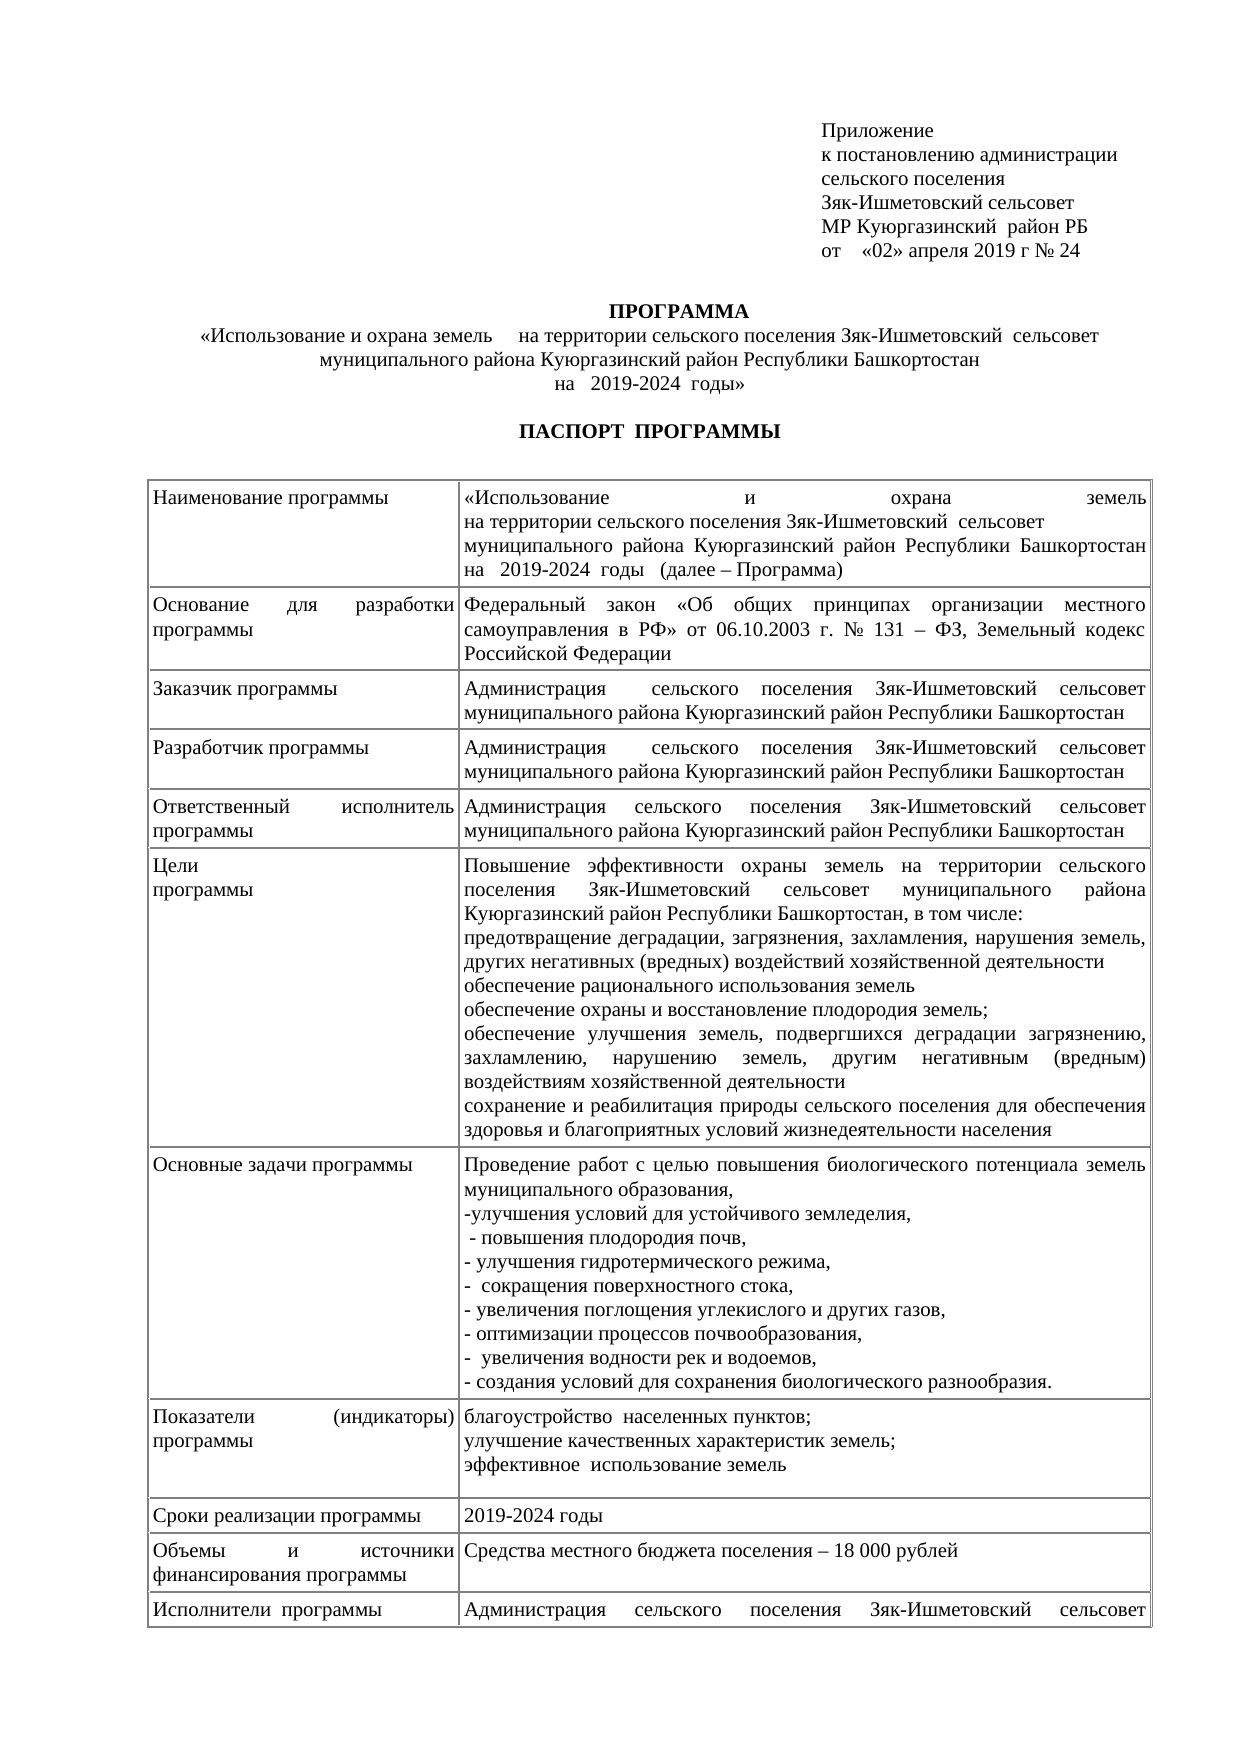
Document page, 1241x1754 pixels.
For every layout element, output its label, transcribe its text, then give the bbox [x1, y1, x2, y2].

text ПРОГРАММА [177, 298, 1181, 323]
table_cell Разработчик программы [149, 730, 458, 787]
subtitle ПАСПОРТ ПРОГРАММЫ [118, 419, 1181, 443]
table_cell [149, 1593, 459, 1626]
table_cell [459, 1593, 1150, 1626]
text сельского поселения [118, 166, 1181, 190]
text Зяк-Ишметовский сельсовет [118, 190, 1181, 214]
table_header «Использование и охрана земель на территории сельского поселения Зяк-Ишметовский сельсовет муниципального района Куюргазинский район Республики Башкортостан на 2019-2024 годы (далее – Программа) [460, 481, 1150, 586]
text муниципального района Куюргазинский район Республики Башкортостан [118, 347, 1181, 371]
table_header Наименование программы [149, 481, 458, 586]
table_cell Цели программы [149, 849, 458, 1146]
table_cell Администрация сельского поселения Зяк-Ишметовский сельсовет муниципального района Куюргазинский район Республики Башкортостан [460, 671, 1150, 728]
table_cell Основные задачи программы [149, 1148, 458, 1398]
table_cell Повышение эффективности охраны земель на территории сельского поселения Зяк-Ишметовский сельсовет муниципального района Куюргазинский район Республики Башкортостан, в том числе: предотвращение деградации, загрязнения, захламления, нарушения земель, других негативных (вредных) воздействий хозяйственной деятельности обеспечение рационального использования земель обеспечение охраны и восстановление плодородия земель; обеспечение улучшения земель, подвергшихся деградации загрязнению, захламлению, нарушению земель, другим негативным (вредным) воздействиям хозяйственной деятельности сохранение и реабилитация природы сельского поселения для обеспечения здоровья и благоприятных условий жизнедеятельности населения [460, 849, 1150, 1146]
table_cell Ответственный исполнитель программы [149, 790, 458, 846]
text Приложение [118, 118, 1181, 142]
text к постановлению администрации [118, 142, 1181, 166]
text от «02» апреля 2019 г № 24 [118, 238, 1181, 262]
text на 2019-2024 годы» [118, 371, 1181, 395]
table_cell 2019-2024 годы [460, 1499, 1150, 1532]
table_cell благоустройство населенных пунктов; улучшение качественных характеристик земель; эффективное использование земель [460, 1400, 1150, 1497]
table_cell Федеральный закон «Об общих принципах организации местного самоуправления в РФ» от 06.10.2003 г. № 131 – ФЗ, Земельный кодекс Российской Федерации [460, 588, 1150, 669]
text МР Куюргазинский район РБ [118, 214, 1181, 238]
table_cell Средства местного бюджета поселения – 18 000 рублей [460, 1534, 1150, 1591]
table_cell Основание для разработки программы [149, 588, 458, 669]
table_cell Показатели (индикаторы) программы [149, 1400, 458, 1497]
table_cell Заказчик программы [149, 671, 458, 728]
table_cell Администрация сельского поселения Зяк-Ишметовский сельсовет муниципального района Куюргазинский район Республики Башкортостан [460, 730, 1150, 787]
table_cell Проведение работ с целью повышения биологического потенциала земель муниципального образования, -улучшения условий для устойчивого земледелия, - повышения плодородия почв, - улучшения гидротермического режима, - сокращения поверхностного стока, - увеличения поглощения углекислого и других газов, - оптимизации процессов почвообразования, - увеличения водности рек и водоемов, - создания условий для сохранения биологического разнообразия. [460, 1148, 1150, 1398]
table_cell Сроки реализации программы [149, 1499, 458, 1532]
text «Использование и охрана земель на территории сельского поселения Зяк-Ишметовский сельсовет [118, 323, 1181, 347]
table_cell Объемы и источники финансирования программы [149, 1534, 458, 1591]
table_cell Администрация сельского поселения Зяк-Ишметовский сельсовет муниципального района Куюргазинский район Республики Башкортостан [460, 790, 1150, 846]
